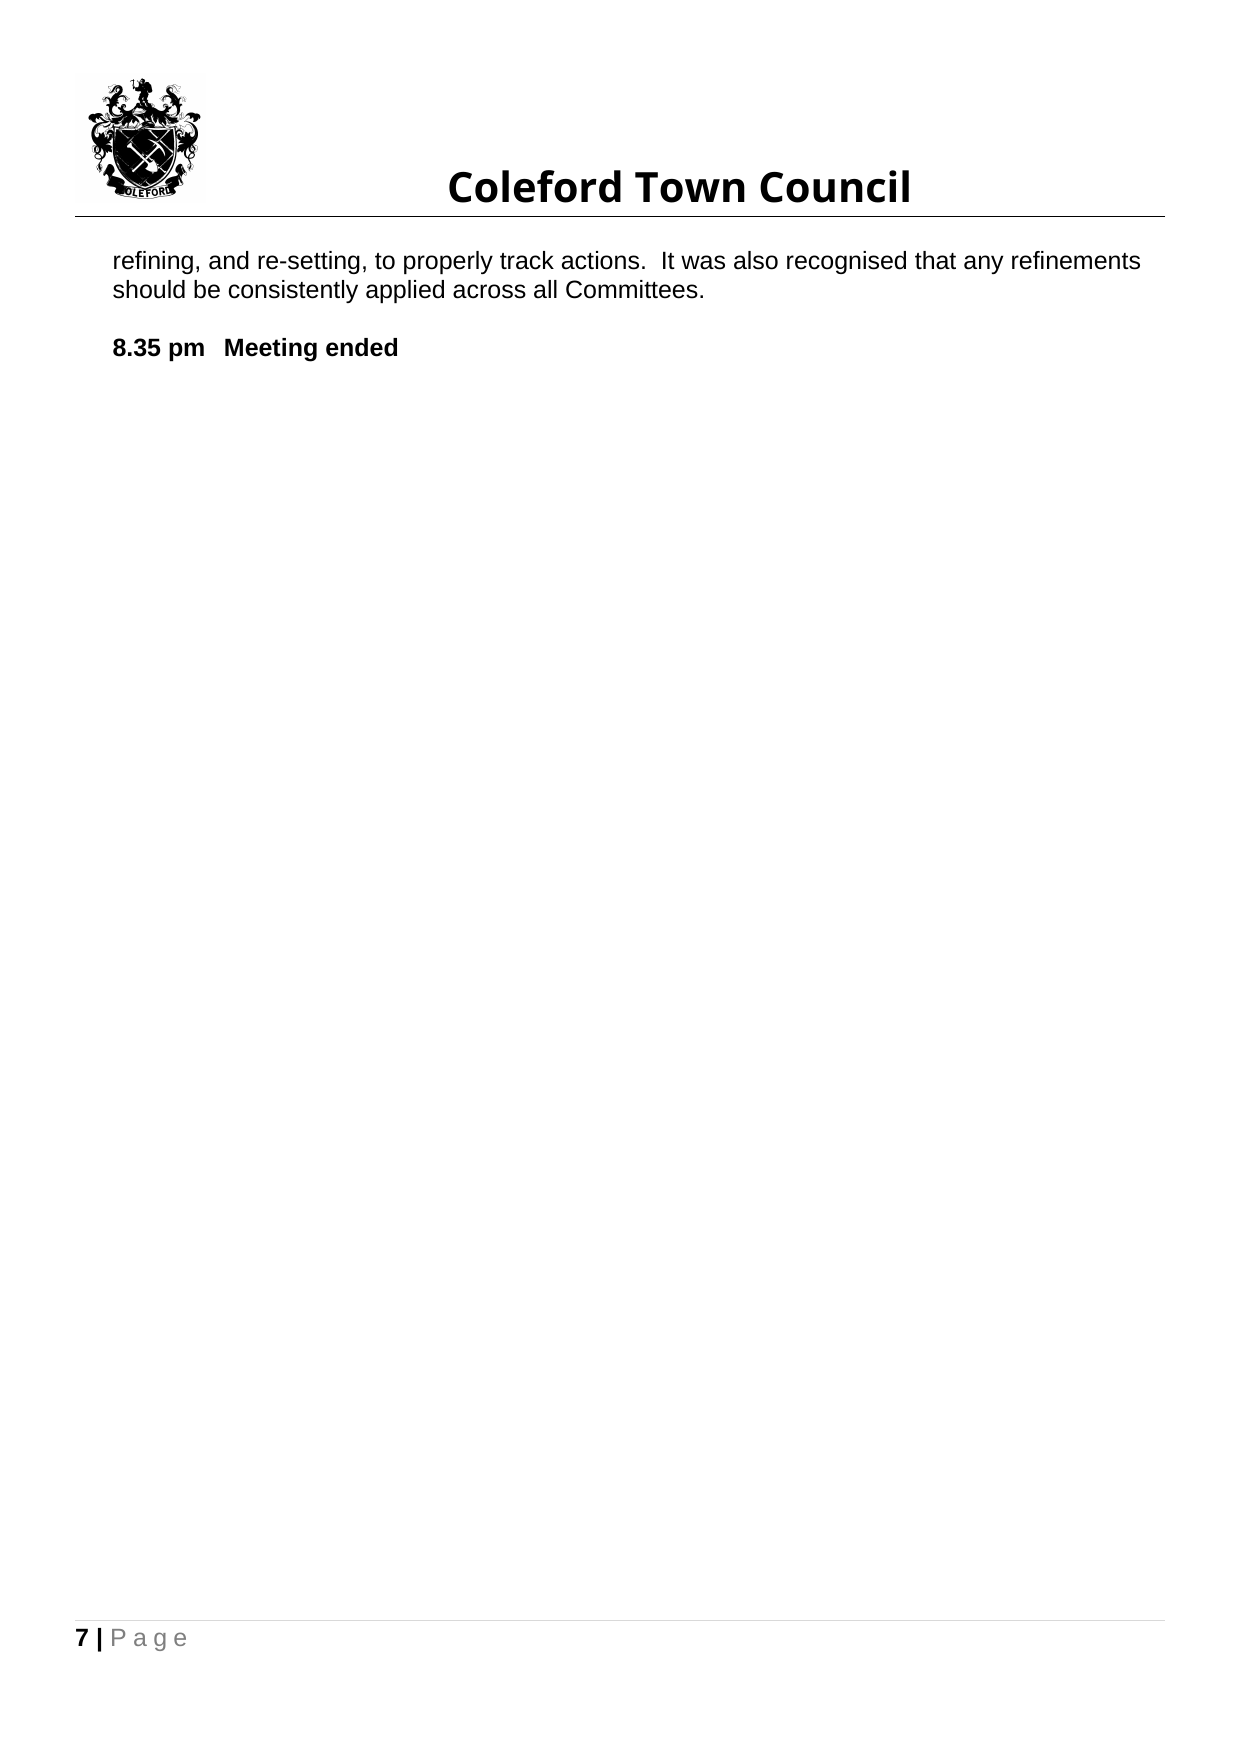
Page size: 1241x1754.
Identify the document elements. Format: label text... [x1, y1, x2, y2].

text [112, 246, 1165, 304]
text 8.35 pm Meeting ended [75, 333, 1165, 362]
